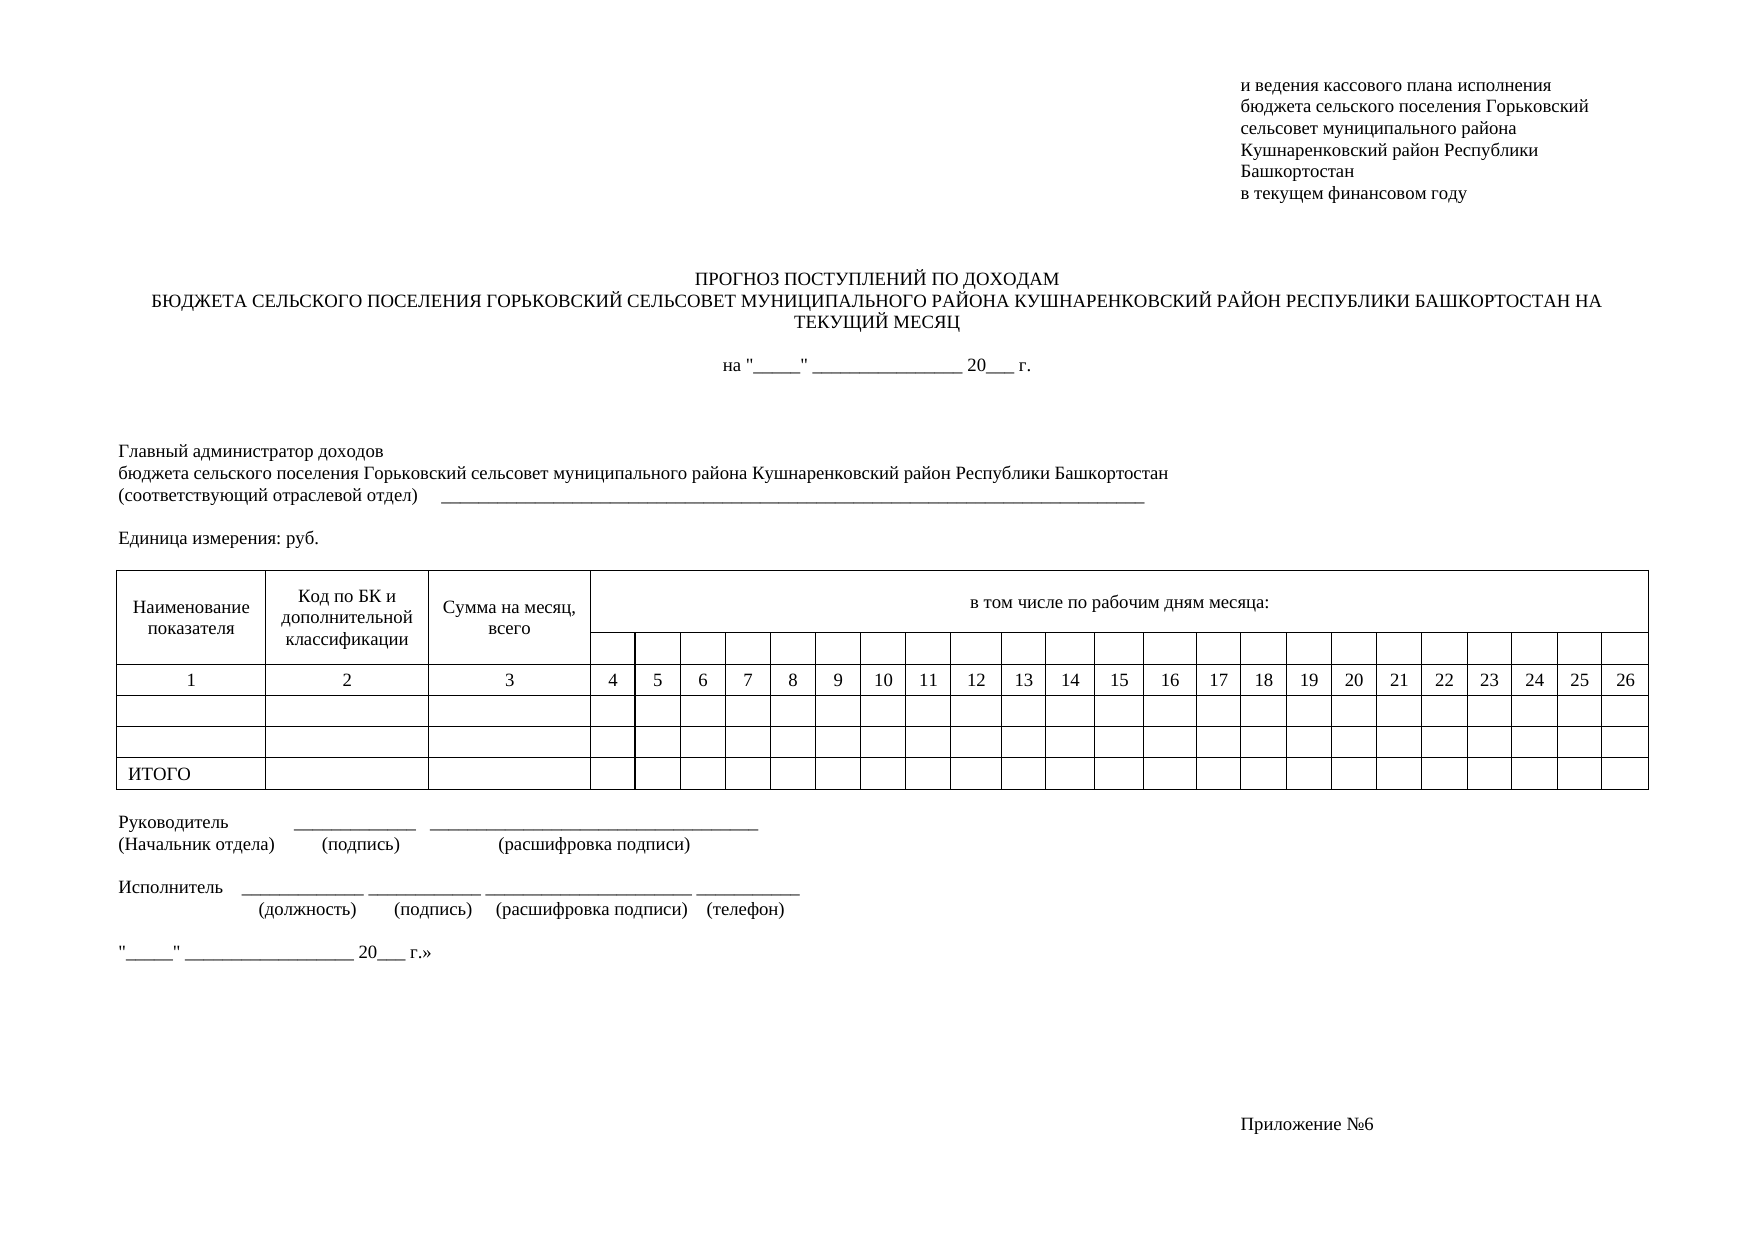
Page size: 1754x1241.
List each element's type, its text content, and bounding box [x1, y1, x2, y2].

text Руководитель _____________ ___________________________________ [118, 811, 1636, 833]
text (Начальник отдела) (подпись) (расшифровка подписи) [118, 833, 1636, 854]
table_cell 1 [117, 665, 265, 695]
table_cell [1197, 696, 1240, 726]
table_cell [1144, 727, 1196, 757]
table_cell [1332, 758, 1376, 788]
table_cell [1422, 727, 1467, 757]
table_cell [681, 758, 725, 788]
table_cell [726, 696, 770, 726]
table_cell 14 [1046, 665, 1094, 695]
table_cell [726, 633, 770, 663]
table_cell [1558, 633, 1601, 663]
table_cell [117, 696, 265, 726]
table_cell [1468, 758, 1511, 788]
table_cell [1558, 758, 1601, 788]
table_cell [771, 696, 815, 726]
table_cell [1241, 758, 1286, 788]
table_cell [1287, 633, 1331, 663]
table_cell [429, 696, 590, 726]
table_cell [771, 758, 815, 788]
table_cell [591, 633, 634, 663]
table_cell [1287, 696, 1331, 726]
table_cell [1512, 758, 1557, 788]
table_cell [1332, 633, 1376, 663]
table_cell [266, 758, 428, 788]
table_cell 4 [591, 665, 634, 695]
table_cell [1144, 758, 1196, 788]
table_cell [1468, 696, 1511, 726]
table_cell [1468, 727, 1511, 757]
table_cell [1197, 758, 1240, 788]
table_cell [816, 696, 860, 726]
table_header в том числе по рабочим дням месяца: [591, 571, 1648, 632]
table_cell 16 [1144, 665, 1196, 695]
table_cell [1558, 696, 1601, 726]
table_cell [591, 727, 634, 757]
table_cell 6 [681, 665, 725, 695]
table_cell [1332, 727, 1376, 757]
table_cell [1002, 633, 1045, 663]
table_cell [681, 727, 725, 757]
table_cell [1512, 727, 1557, 757]
table_cell [1468, 633, 1511, 663]
table_cell [1197, 633, 1240, 663]
table_cell [1046, 633, 1094, 663]
table_cell 2 [266, 665, 428, 695]
table_cell [1046, 727, 1094, 757]
table_cell [906, 758, 950, 788]
table_cell [816, 633, 860, 663]
table_cell [906, 696, 950, 726]
table_cell 12 [951, 665, 1001, 695]
table_cell 18 [1241, 665, 1286, 695]
table_header Наименование показателя [117, 571, 265, 663]
table_cell [1422, 696, 1467, 726]
table_cell 23 [1468, 665, 1511, 695]
table_cell 20 [1332, 665, 1376, 695]
table_cell [1046, 758, 1094, 788]
text (соответствующий отраслевой отдел) ___________________________________________________________________________ [118, 483, 1636, 505]
table_cell [1512, 633, 1557, 663]
table_cell [1197, 727, 1240, 757]
table_cell [726, 727, 770, 757]
text бюджета сельского поселения Горьковский сельсовет муниципального района Кушнаренковский район Республики Башкортостан [1240, 95, 1636, 182]
table_cell [1558, 727, 1601, 757]
text в текущем финансовом году [1240, 182, 1636, 203]
table_cell 5 [636, 665, 680, 695]
table_cell [816, 727, 860, 757]
table_cell [591, 696, 634, 726]
table_cell [1287, 727, 1331, 757]
table_cell [1602, 758, 1648, 788]
table_cell [636, 758, 680, 788]
table_cell 15 [1095, 665, 1143, 695]
table_cell [636, 633, 680, 663]
table_cell [1602, 696, 1648, 726]
table_cell [1377, 696, 1421, 726]
text бюджета сельского поселения Горьковский сельсовет муниципального района Кушнаренковский район Республики Башкортостан [118, 462, 1636, 483]
text на "_____" ________________ 20___ г. [118, 354, 1636, 376]
table_cell 3 [429, 665, 590, 695]
table_cell 17 [1197, 665, 1240, 695]
table_cell [771, 633, 815, 663]
table_cell [1422, 633, 1467, 663]
table_cell [1241, 727, 1286, 757]
table_cell [1332, 696, 1376, 726]
table_cell 22 [1422, 665, 1467, 695]
table_cell [906, 633, 950, 663]
table_cell [266, 696, 428, 726]
table_cell [906, 727, 950, 757]
table_cell [1095, 633, 1143, 663]
table_cell [681, 696, 725, 726]
text Единица измерения: руб. [118, 527, 1636, 548]
text ПРОГНОЗ ПОСТУПЛЕНИЙ ПО ДОХОДАМ [118, 268, 1636, 289]
table_cell 26 [1602, 665, 1648, 695]
text Приложение №6 [1240, 1113, 1636, 1134]
table_cell [429, 758, 590, 788]
table_cell [1241, 696, 1286, 726]
table_cell [1602, 727, 1648, 757]
table_cell 7 [726, 665, 770, 695]
text "_____" __________________ 20___ г.» [118, 941, 1636, 962]
table_cell [1241, 633, 1286, 663]
table_header Сумма на месяц, всего [429, 571, 590, 663]
table_cell [636, 696, 680, 726]
table_cell [429, 727, 590, 757]
table_cell [951, 727, 1001, 757]
table_cell [861, 758, 905, 788]
table_cell [591, 758, 634, 788]
table_cell 11 [906, 665, 950, 695]
table_cell [1002, 727, 1045, 757]
table_cell 21 [1377, 665, 1421, 695]
table_cell 13 [1002, 665, 1045, 695]
text Главный администратор доходов [118, 440, 1636, 462]
table_cell [1377, 727, 1421, 757]
table_cell 10 [861, 665, 905, 695]
table_cell [951, 696, 1001, 726]
table_cell [1602, 633, 1648, 663]
table_cell [1046, 696, 1094, 726]
table_cell [1095, 758, 1143, 788]
text и ведения кассового плана исполнения [1240, 74, 1636, 95]
table_cell [1144, 696, 1196, 726]
table_cell [266, 727, 428, 757]
table_cell 8 [771, 665, 815, 695]
table_cell [681, 633, 725, 663]
table_cell 25 [1558, 665, 1601, 695]
table_cell [1377, 758, 1421, 788]
table_cell [1144, 633, 1196, 663]
table_cell [771, 727, 815, 757]
table_cell [636, 727, 680, 757]
text (должность) (подпись) (расшифровка подписи) (телефон) [118, 897, 1636, 919]
table_cell [1002, 696, 1045, 726]
table_cell [1512, 696, 1557, 726]
table_cell [1095, 696, 1143, 726]
table_cell [951, 633, 1001, 663]
table_cell [861, 727, 905, 757]
table_cell 19 [1287, 665, 1331, 695]
table_cell 9 [816, 665, 860, 695]
table_cell [861, 633, 905, 663]
table_header Код по БК и дополнительной классификации [266, 571, 428, 663]
table_cell [861, 696, 905, 726]
table_cell [1095, 727, 1143, 757]
table_cell [951, 758, 1001, 788]
table_cell 24 [1512, 665, 1557, 695]
table_cell [1377, 633, 1421, 663]
table_cell [816, 758, 860, 788]
table_cell [117, 727, 265, 757]
table_cell [726, 758, 770, 788]
table_cell [1422, 758, 1467, 788]
table_cell [1002, 758, 1045, 788]
table_cell [1287, 758, 1331, 788]
text БЮДЖЕТА СЕЛЬСКОГО ПОСЕЛЕНИЯ ГОРЬКОВСКИЙ СЕЛЬСОВЕТ МУНИЦИПАЛЬНОГО РАЙОНА КУШНАРЕНКОВСКИЙ РАЙОН РЕСПУБЛИКИ БАШКОРТОСТАН НА ТЕКУЩИЙ МЕСЯЦ [118, 289, 1636, 333]
table_cell ИТОГО [117, 758, 265, 788]
text Исполнитель _____________ ____________ ______________________ ___________ [118, 876, 1636, 897]
